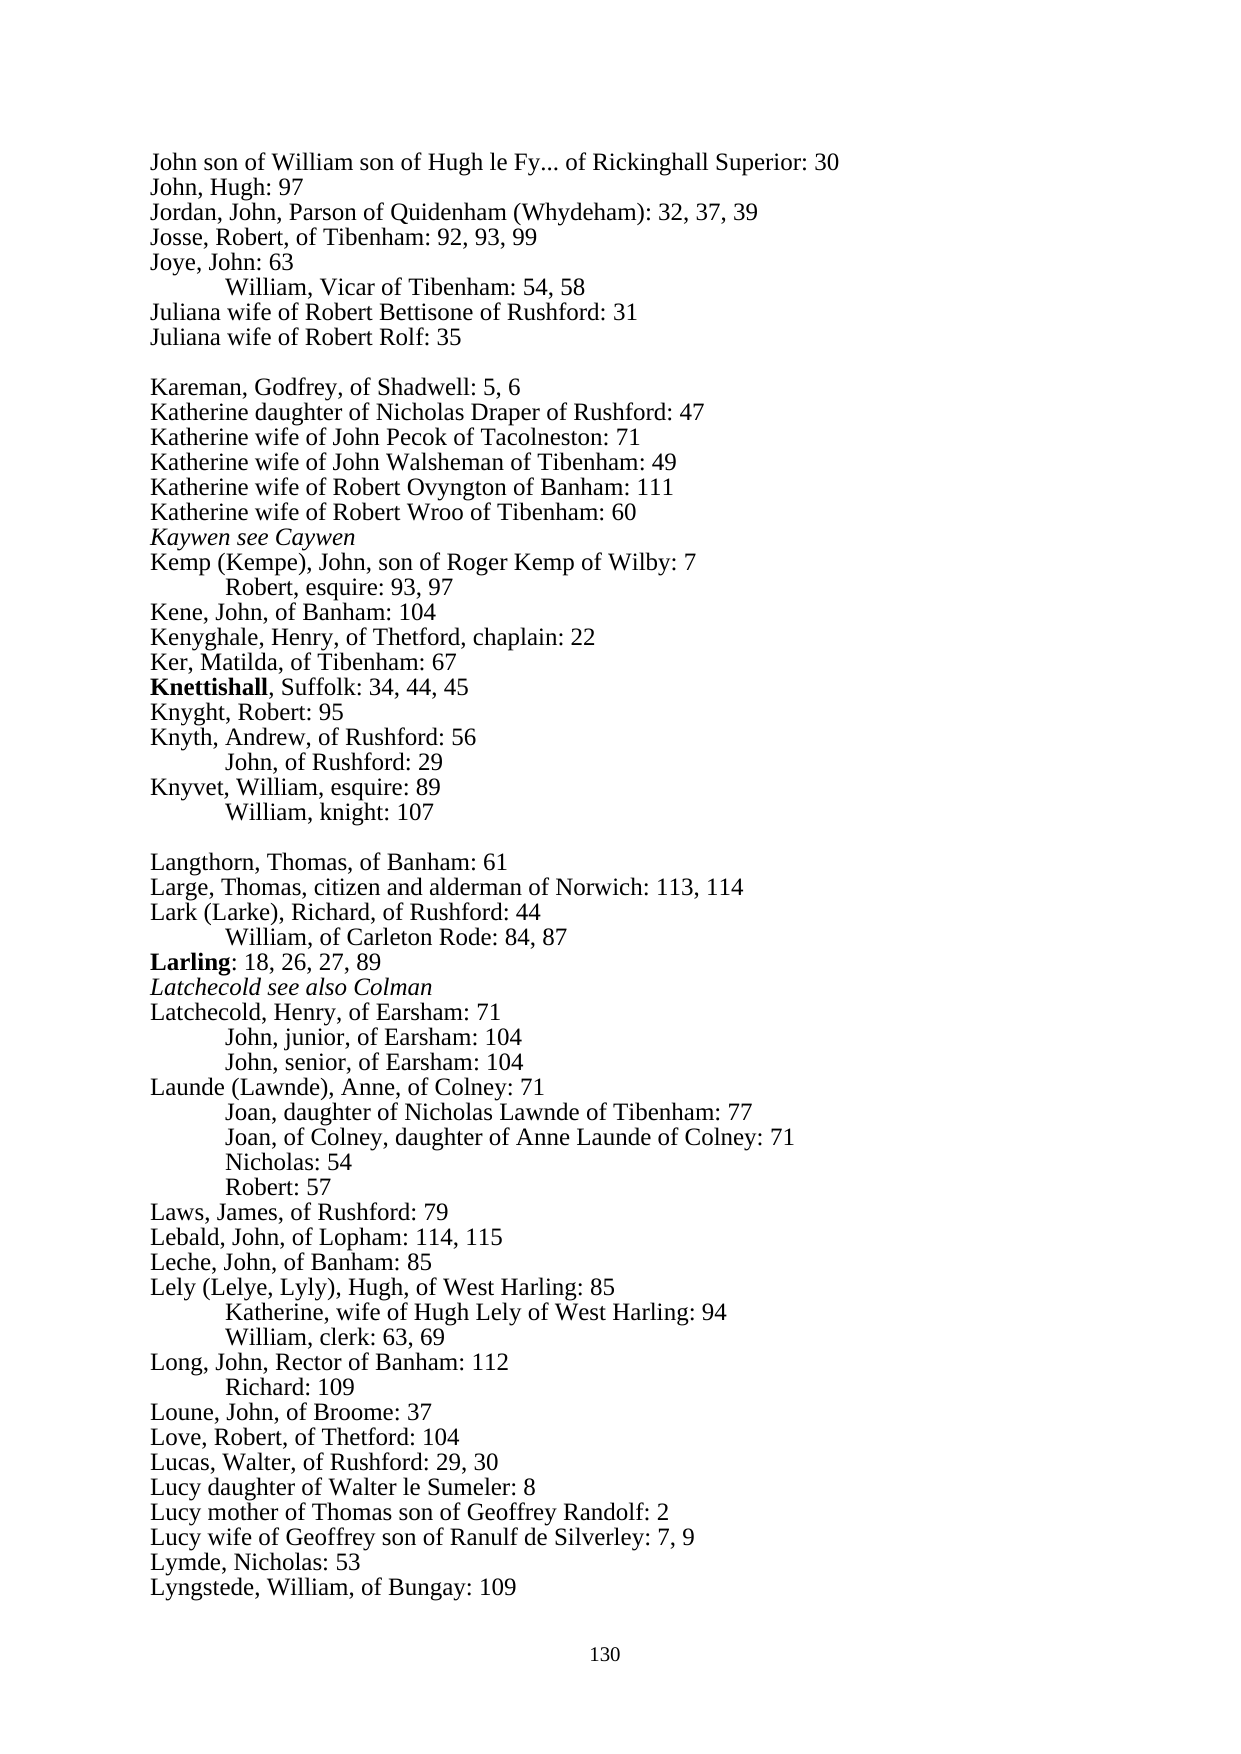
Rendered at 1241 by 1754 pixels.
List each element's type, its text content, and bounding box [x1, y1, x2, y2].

text Launde (Lawnde), Anne, of Colney: 71 [150, 1075, 1090, 1100]
text Katherine wife of John Walsheman of Tibenham: 49 [150, 450, 1090, 475]
text Laws, James, of Rushford: 79 [150, 1200, 1090, 1225]
text John, senior, of Earsham: 104 [150, 1050, 1090, 1075]
text Katherine wife of Robert Ovyngton of Banham: 111 [150, 475, 1090, 500]
text Knyvet, William, esquire: 89 [150, 775, 1090, 800]
text John, Hugh: 97 [150, 175, 1090, 200]
text Larling: 18, 26, 27, 89 [150, 950, 1090, 975]
text Kareman, Godfrey, of Shadwell: 5, 6 [150, 375, 1090, 400]
text Lucy wife of Geoffrey son of Ranulf de Silverley: 7, 9 [150, 1525, 1090, 1550]
text Kenyghale, Henry, of Thetford, chaplain: 22 [150, 625, 1090, 650]
text Jordan, John, Parson of Quidenham (Whydeham): 32, 37, 39 [150, 200, 1090, 225]
text Latchecold see also Colman [150, 975, 1090, 1000]
text William, clerk: 63, 69 [150, 1325, 1090, 1350]
text William, of Carleton Rode: 84, 87 [150, 925, 1090, 950]
text Latchecold, Henry, of Earsham: 71 [150, 1000, 1090, 1025]
text Knettishall, Suffolk: 34, 44, 45 [150, 675, 1090, 700]
text Katherine wife of John Pecok of Tacolneston: 71 [150, 425, 1090, 450]
text Richard: 109 [150, 1375, 1090, 1400]
text Kemp (Kempe), John, son of Roger Kemp of Wilby: 7 [150, 550, 1090, 575]
text Katherine daughter of Nicholas Draper of Rushford: 47 [150, 400, 1090, 425]
text Lucy daughter of Walter le Sumeler: 8 [150, 1475, 1090, 1500]
text Juliana wife of Robert Bettisone of Rushford: 31 [150, 300, 1090, 325]
text Lymde, Nicholas: 53 [150, 1550, 1090, 1575]
text Joan, of Colney, daughter of Anne Launde of Colney: 71 [150, 1125, 1090, 1150]
text Nicholas: 54 [150, 1150, 1090, 1175]
text Knyght, Robert: 95 [150, 700, 1090, 725]
text Josse, Robert, of Tibenham: 92, 93, 99 [150, 225, 1090, 250]
text Long, John, Rector of Banham: 112 [150, 1350, 1090, 1375]
text Ker, Matilda, of Tibenham: 67 [150, 650, 1090, 675]
text Love, Robert, of Thetford: 104 [150, 1425, 1090, 1450]
text John son of William son of Hugh le Fy... of Rickinghall Superior: 30 [150, 150, 1090, 175]
text Knyth, Andrew, of Rushford: 56 [150, 725, 1090, 750]
text Lark (Larke), Richard, of Rushford: 44 [150, 900, 1090, 925]
text Lyngstede, William, of Bungay: 109 [150, 1575, 1090, 1600]
text Loune, John, of Broome: 37 [150, 1400, 1090, 1425]
text Lucas, Walter, of Rushford: 29, 30 [150, 1450, 1090, 1475]
text William, knight: 107 [150, 800, 1090, 825]
text Katherine wife of Robert Wroo of Tibenham: 60 [150, 500, 1090, 525]
text Juliana wife of Robert Rolf: 35 [150, 325, 1090, 350]
text Lely (Lelye, Lyly), Hugh, of West Harling: 85 [150, 1275, 1090, 1300]
text Katherine, wife of Hugh Lely of West Harling: 94 [150, 1300, 1090, 1325]
text Lebald, John, of Lopham: 114, 115 [150, 1225, 1090, 1250]
text Kene, John, of Banham: 104 [150, 600, 1090, 625]
text Large, Thomas, citizen and alderman of Norwich: 113, 114 [150, 875, 1090, 900]
text William, Vicar of Tibenham: 54, 58 [150, 275, 1090, 300]
text Joye, John: 63 [150, 250, 1090, 275]
text John, junior, of Earsham: 104 [150, 1025, 1090, 1050]
text Kaywen see Caywen [150, 525, 1090, 550]
text Lucy mother of Thomas son of Geoffrey Randolf: 2 [150, 1500, 1090, 1525]
text Joan, daughter of Nicholas Lawnde of Tibenham: 77 [150, 1100, 1090, 1125]
text Robert, esquire: 93, 97 [150, 575, 1090, 600]
text Leche, John, of Banham: 85 [150, 1250, 1090, 1275]
text Langthorn, Thomas, of Banham: 61 [150, 850, 1090, 875]
text Robert: 57 [150, 1175, 1090, 1200]
text John, of Rushford: 29 [150, 750, 1090, 775]
